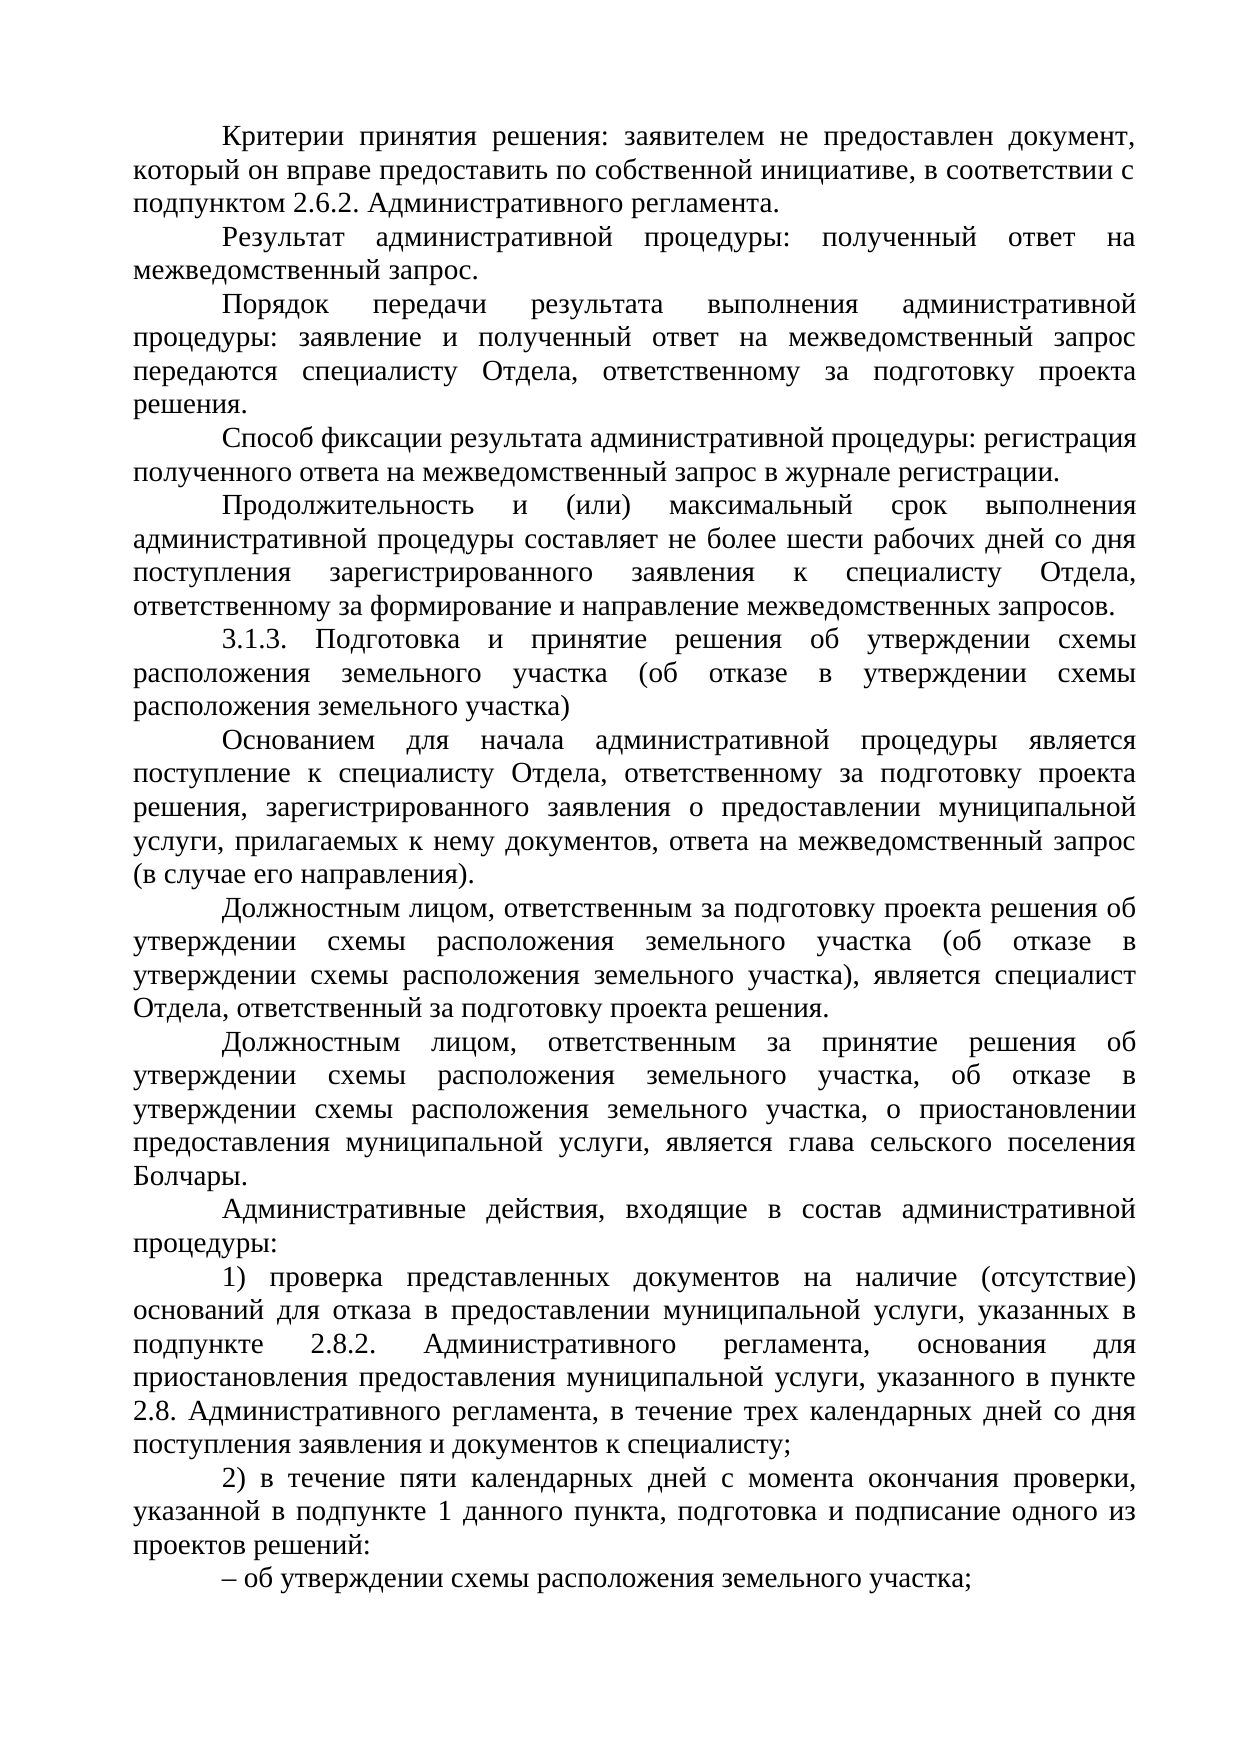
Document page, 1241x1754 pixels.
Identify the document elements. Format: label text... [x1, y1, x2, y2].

text Основанием для начала административной процедуры является поступление к специалисту Отдела, ответственному за подготовку проекта решения, зарегистрированного заявления о предоставлении муниципальной услуги, прилагаемых к нему документов, ответа на межведомственный запрос (в случае его направления). [133, 722, 1137, 890]
text 1) проверка представленных документов на наличие (отсутствие) оснований для отказа в предоставлении муниципальной услуги, указанных в подпункте 2.8.2. Административного регламента, основания для приостановления предоставления муниципальной услуги, указанного в пункте 2.8. Административного регламента, в течение трех календарных дней со дня поступления заявления и документов к специалисту; [133, 1259, 1137, 1460]
text Должностным лицом, ответственным за принятие решения об утверждении схемы расположения земельного участка, об отказе в утверждении схемы расположения земельного участка, о приостановлении предоставления муниципальной услуги, является глава сельского поселения Болчары. [133, 1024, 1137, 1192]
text 2) в течение пяти календарных дней с момента окончания проверки, указанной в подпункте 1 данного пункта, подготовка и подписание одного из проектов решений: [133, 1460, 1137, 1561]
text Должностным лицом, ответственным за подготовку проекта решения об утверждении схемы расположения земельного участка (об отказе в утверждении схемы расположения земельного участка), является специалист Отдела, ответственный за подготовку проекта решения. [133, 890, 1137, 1024]
text – об утверждении схемы расположения земельного участка; [133, 1561, 1137, 1594]
text Порядок передачи результата выполнения административной процедуры: заявление и полученный ответ на межведомственный запрос передаются специалисту Отдела, ответственному за подготовку проекта решения. [133, 286, 1137, 420]
text Административные действия, входящие в состав административной процедуры: [133, 1192, 1137, 1259]
text 3.1.3. Подготовка и принятие решения об утверждении схемы расположения земельного участка (об отказе в утверждении схемы расположения земельного участка) [133, 621, 1137, 722]
text Критерии принятия решения: заявителем не предоставлен документ, который он вправе предоставить по собственной инициативе, в соответствии с подпунктом 2.6.2. Административного регламента. [133, 118, 1137, 219]
text Способ фиксации результата административной процедуры: регистрация полученного ответа на межведомственный запрос в журнале регистрации. [133, 420, 1137, 487]
text Продолжительность и (или) максимальный срок выполнения административной процедуры составляет не более шести рабочих дней со дня поступления зарегистрированного заявления к специалисту Отдела, ответственному за формирование и направление межведомственных запросов. [133, 487, 1137, 621]
text Результат административной процедуры: полученный ответ на межведомственный запрос. [133, 219, 1137, 286]
